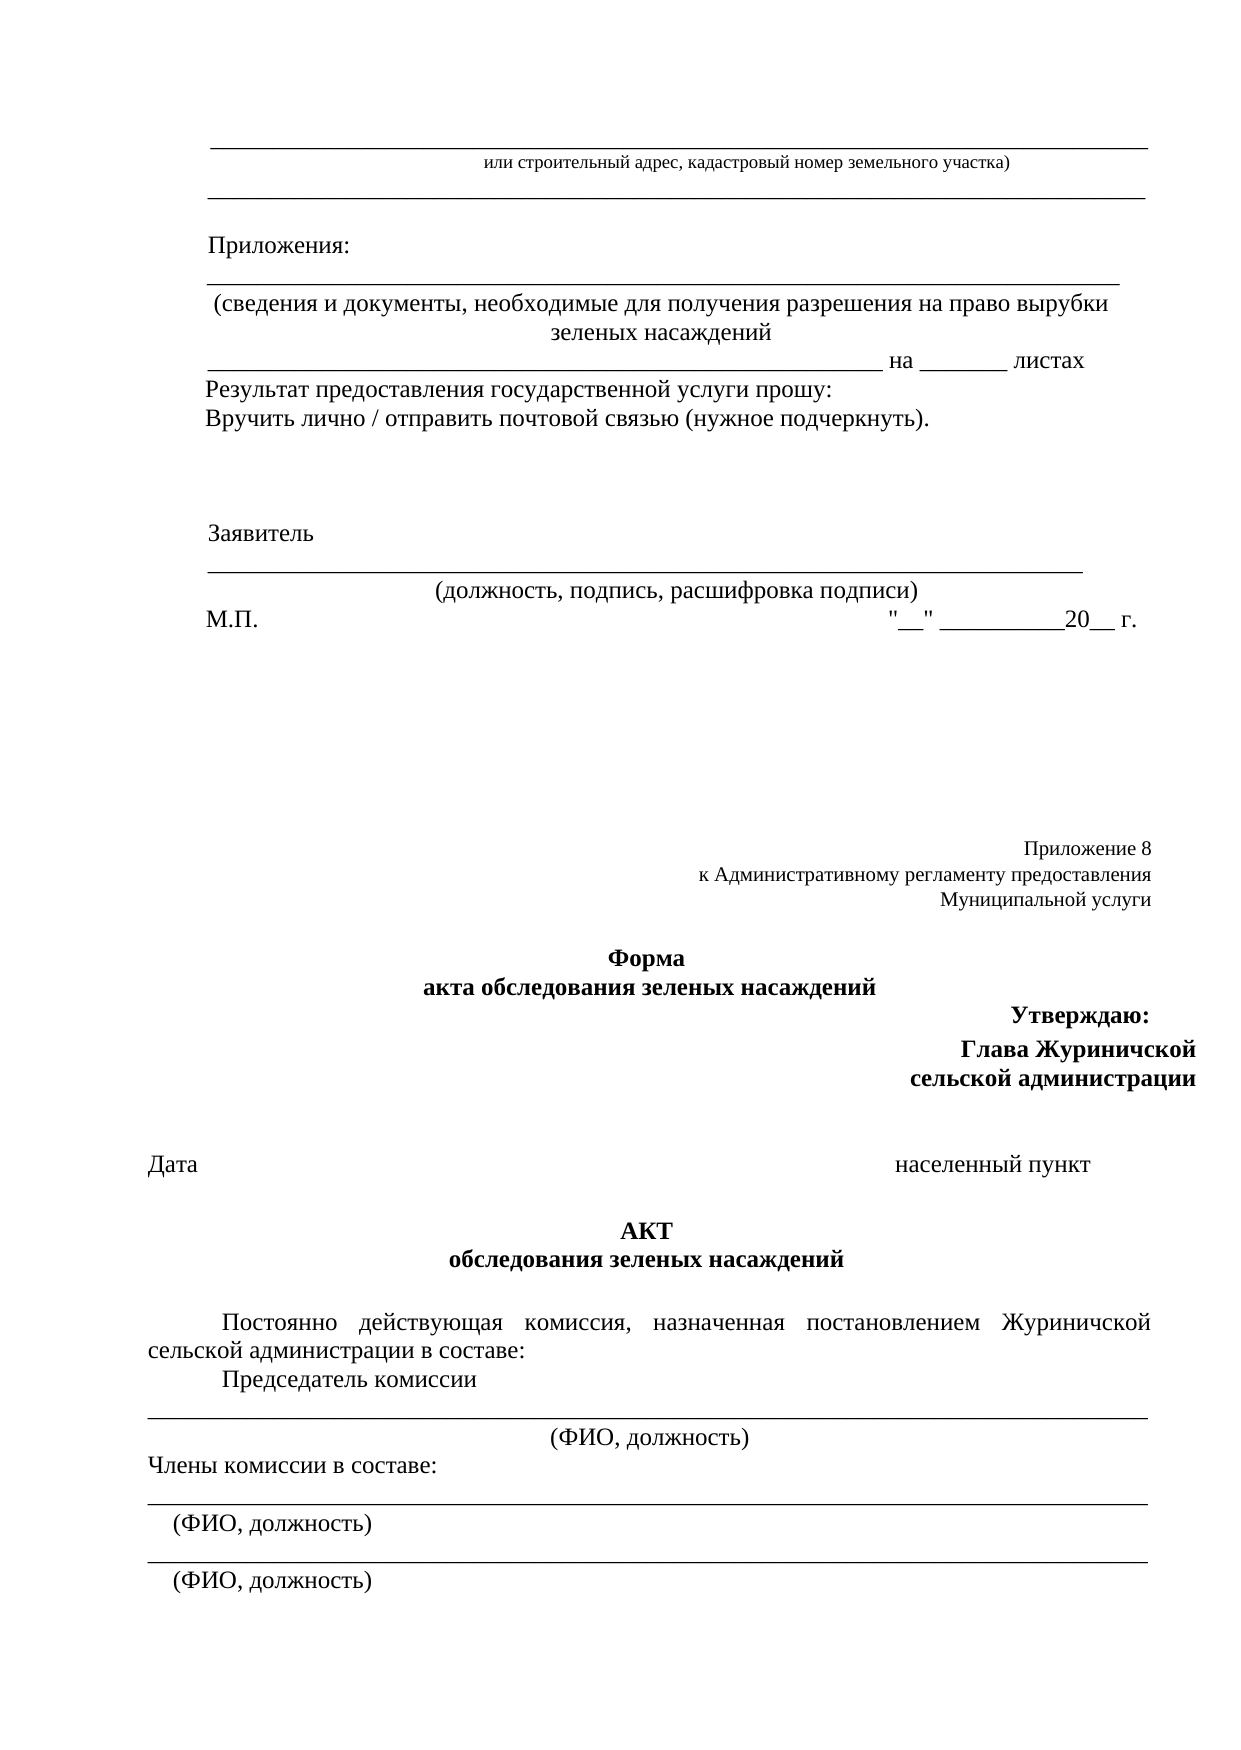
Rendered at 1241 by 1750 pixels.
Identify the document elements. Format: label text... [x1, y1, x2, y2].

text Приложения: [208, 231, 1093, 259]
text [148, 1479, 1152, 1508]
text ________________________________________________________________________________ [148, 1393, 1152, 1422]
text ___________________________________________________________________________ или строительный адрес, кадастровый номер земельного участка) [207, 123, 1152, 173]
text Председатель комиссии [148, 1364, 1152, 1393]
text (ФИО, должность) [148, 1508, 1152, 1537]
text Глава Журиничской [148, 1034, 1196, 1063]
text Постоянно действующая комиссия, назначенная постановлением Журиничской сельской администрации в составе: [148, 1307, 1152, 1364]
text к Административному регламенту предоставления Муниципальной услуги [664, 862, 1152, 911]
text (ФИО, должность) [148, 1422, 1152, 1450]
text Вручить лично / отправить почтовой связью (нужное подчеркнуть). [205, 403, 1146, 432]
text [208, 173, 1152, 202]
text (сведения и документы, необходимые для получения разрешения на право вырубки зеленых насаждений [201, 288, 1121, 346]
text Форма [148, 943, 1145, 972]
text Заявитель [208, 518, 1093, 547]
text Утверждаю: [148, 1001, 1152, 1029]
text ______________________________________________________ на _______ листах [208, 346, 1093, 374]
text (ФИО, должность) [148, 1565, 1152, 1594]
text Приложение 8 [885, 836, 1152, 860]
text Члены комиссии в составе: [148, 1450, 1152, 1479]
subtitle АКТ [148, 1216, 1145, 1244]
text (должность, подпись, расшифровка подписи) [201, 576, 1152, 604]
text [148, 1537, 1152, 1565]
text Дата населенный пункт [148, 1149, 1152, 1178]
text сельской администрации [148, 1063, 1196, 1091]
text М.П. "__" __________20__ г. [148, 604, 1099, 633]
text Результат предоставления государственной услуги прошу: [205, 374, 1093, 403]
text ______________________________________________________________________ [208, 547, 1093, 576]
text акта обследования зеленых насаждений [148, 972, 1145, 1001]
text _________________________________________________________________________ [148, 259, 1121, 288]
subtitle обследования зеленых насаждений [148, 1244, 1145, 1273]
